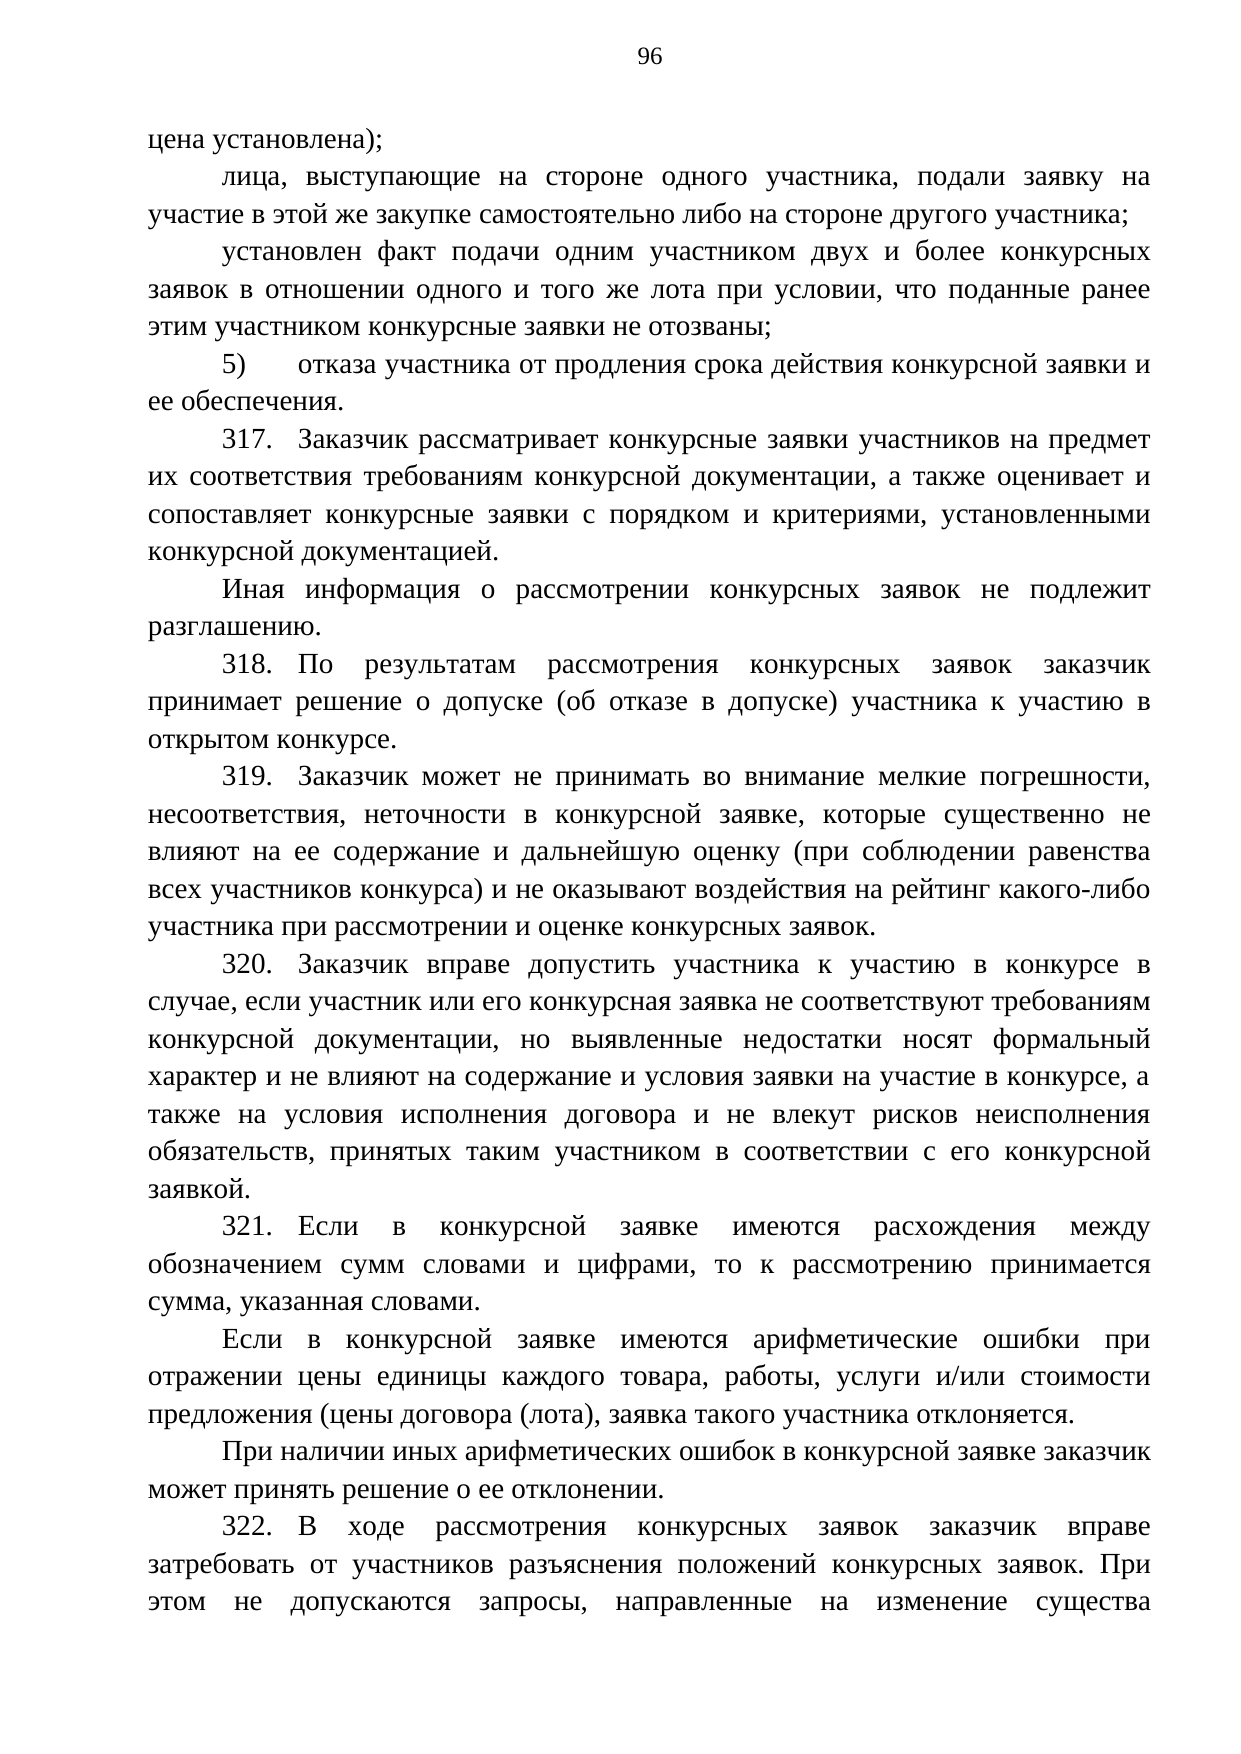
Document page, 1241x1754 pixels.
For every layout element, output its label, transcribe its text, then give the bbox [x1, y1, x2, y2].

list Если в конкурсной заявке имеются расхождения между обозначением сумм словами и цифрами, то к рассмотрению принимается сумма, указанная словами. [148, 1206, 1152, 1318]
text лица, выступающие на стороне одного участника, подали заявку на участие в этой же закупке самостоятельно либо на стороне другого участника; [148, 156, 1152, 231]
list Заказчик вправе допустить участника к участию в конкурсе в случае, если участник или его конкурсная заявка не соответствуют требованиям конкурсной документации, но выявленные недостатки носят формальный характер и не влияют на содержание и условия заявки на участие в конкурсе, а также на условия исполнения договора и не влекут рисков неисполнения обязательств, принятых таким участником в соответствии с его конкурсной заявкой. [148, 943, 1152, 1206]
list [148, 1506, 1152, 1618]
list отказа участника от продления срока действия конкурсной заявки и ее обеспечения. [148, 343, 1152, 418]
list Заказчик рассматривает конкурсные заявки участников на предмет их соответствия требованиям конкурсной документации, а также оценивает и сопоставляет конкурсные заявки с порядком и критериями, установленными конкурсной документацией. [148, 418, 1152, 568]
list Заказчик может не принимать во внимание мелкие погрешности, несоответствия, неточности в конкурсной заявке, которые существенно не влияют на ее содержание и дальнейшую оценку (при соблюдении равенства всех участников конкурса) и не оказывают воздействия на рейтинг какого-либо участника при рассмотрении и оценке конкурсных заявок. [148, 756, 1152, 943]
text Если в конкурсной заявке имеются арифметические ошибки при отражении цены единицы каждого товара, работы, услуги и/или стоимости предложения (цены договора (лота), заявка такого участника отклоняется. [148, 1318, 1152, 1431]
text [148, 118, 1152, 156]
list По результатам рассмотрения конкурсных заявок заказчик принимает решение о допуске (об отказе в допуске) участника к участию в открытом конкурсе. [148, 643, 1152, 756]
text установлен факт подачи одним участником двух и более конкурсных заявок в отношении одного и того же лота при условии, что поданные ранее этим участником конкурсные заявки не отозваны; [148, 231, 1152, 343]
text При наличии иных арифметических ошибок в конкурсной заявке заказчик может принять решение о ее отклонении. [148, 1431, 1152, 1506]
text Иная информация о рассмотрении конкурсных заявок не подлежит разглашению. [148, 568, 1152, 643]
